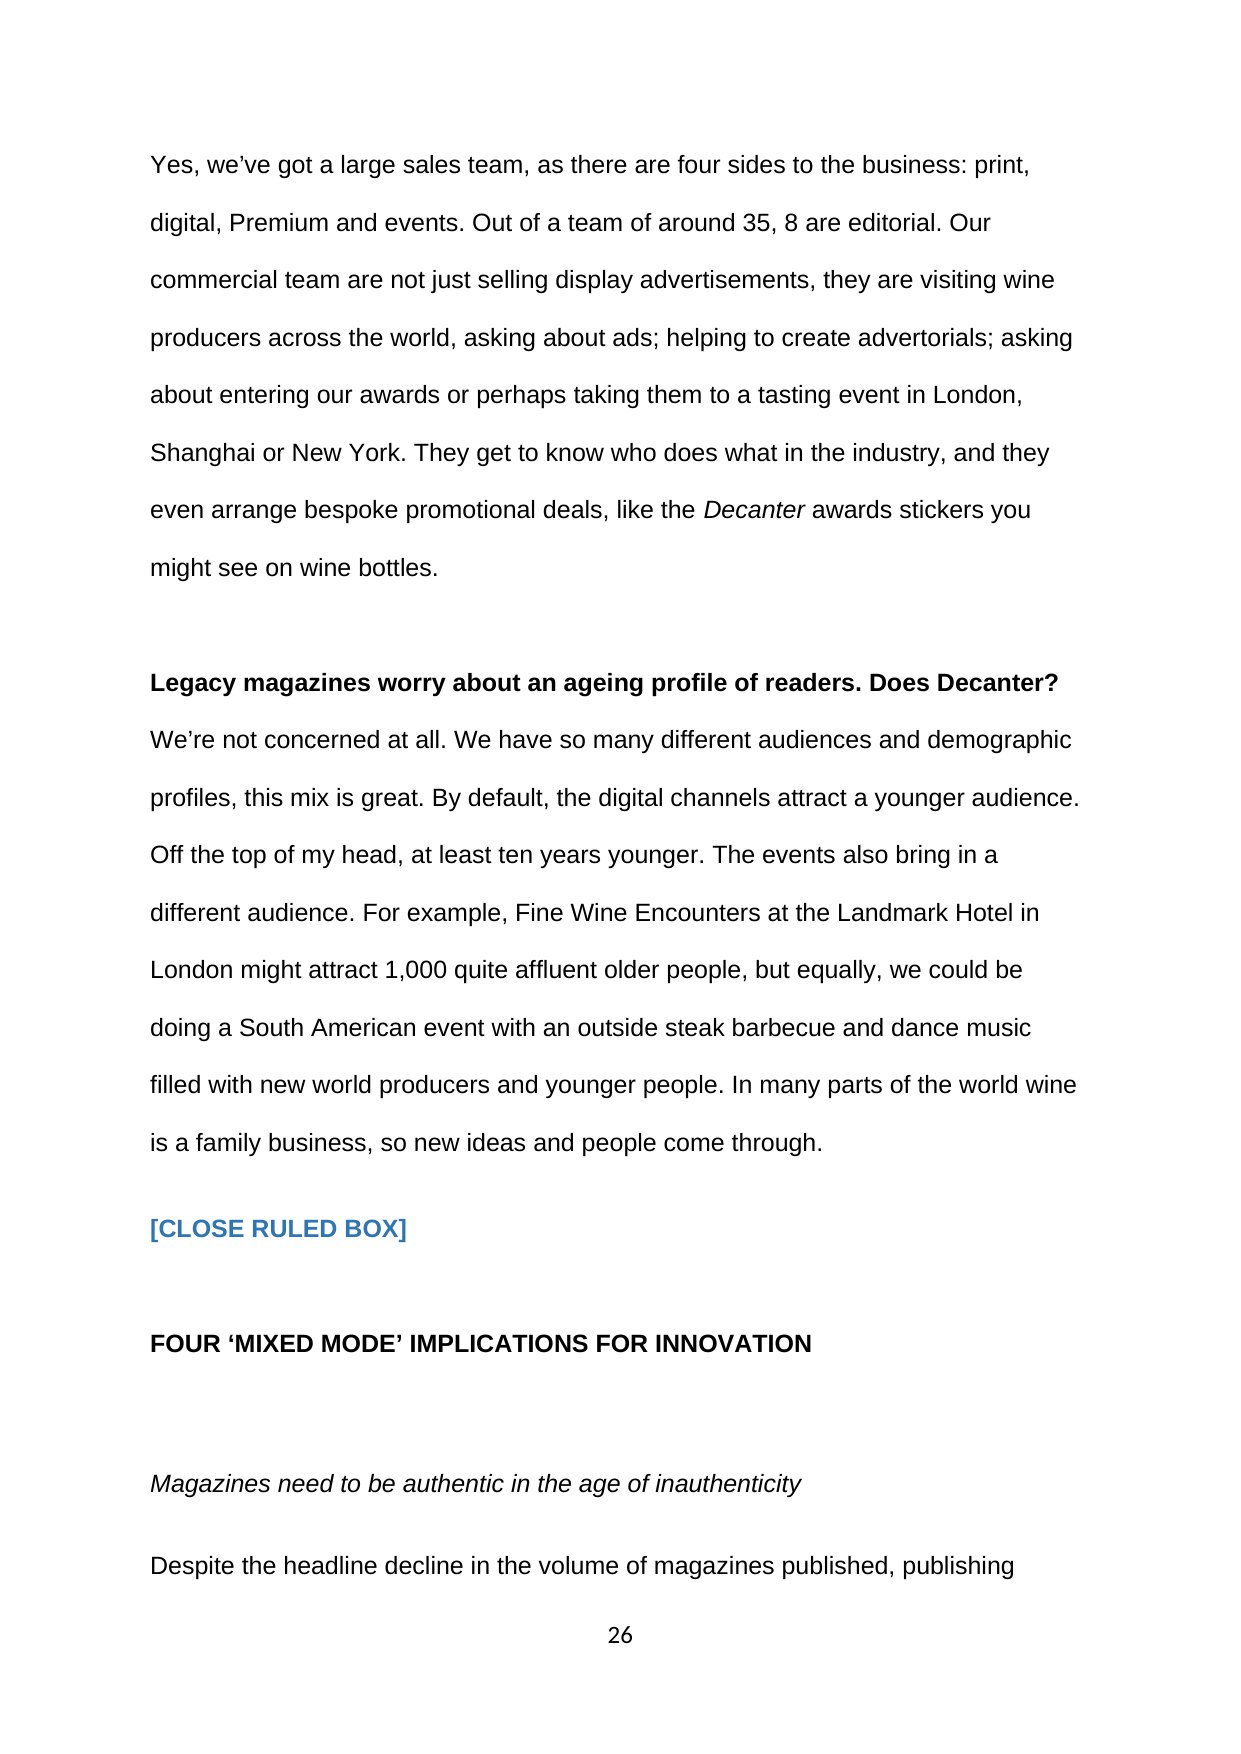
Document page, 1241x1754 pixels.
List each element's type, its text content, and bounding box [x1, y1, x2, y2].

text Magazines need to be authentic in the age of inauthenticity [150, 1469, 1090, 1497]
text Yes, we’ve got a large sales team, as there are four sides to the business: print, digital, Premium and events. Out of a team of around 35, 8 are editorial. Our commercial team are not just selling display advertisements, they are visiting wine producers across the world, asking about ads; helping to create advertorials; asking about entering our awards or perhaps taking them to a tasting event in London, Shanghai or New York. They get to know who does what in the industry, and they even arrange bespoke promotional deals, like the Decanter awards stickers you might see on wine bottles. [150, 150, 1090, 581]
text We’re not concerned at all. We have so many different audiences and demographic profiles, this mix is great. By default, the digital channels attract a younger audience. Off the top of my head, at least ten years younger. The events also bring in a different audience. For example, Fine Wine Encounters at the Landmark Hotel in London might attract 1,000 quite affluent older people, but equally, we could be doing a South American event with an outside steak barbecue and dance music filled with new world producers and younger people. In many parts of the world wine is a family business, so new ideas and people come through. [150, 725, 1090, 1156]
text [150, 1551, 1090, 1580]
text [CLOSE RULED BOX] [150, 1214, 1090, 1242]
text Legacy magazines worry about an ageing profile of readers. Does Decanter? [150, 667, 1090, 696]
text FOUR ‘MIXED MODE’ IMPLICATIONS FOR INNOVATION [150, 1329, 1090, 1357]
